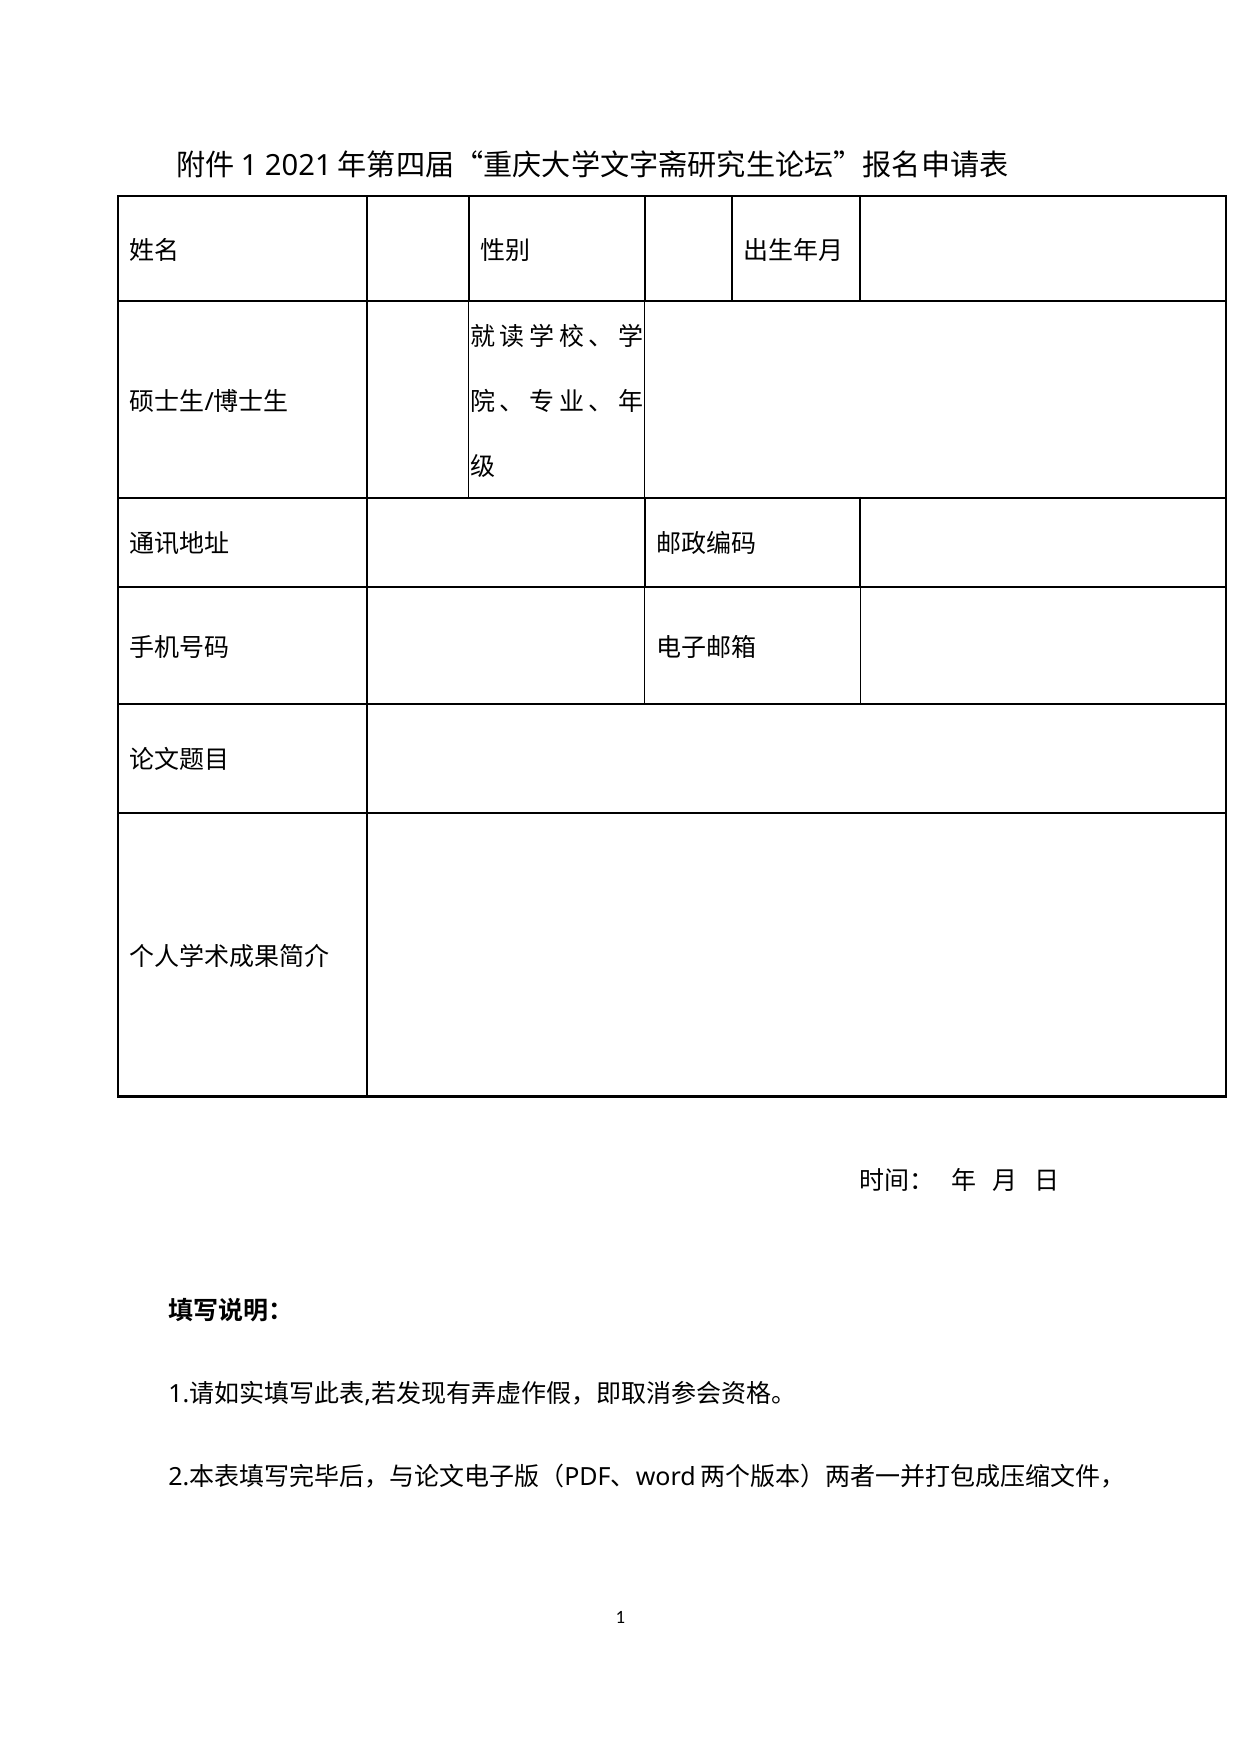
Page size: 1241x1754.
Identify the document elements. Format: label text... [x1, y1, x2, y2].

table_header 姓名 [119, 197, 366, 299]
table_cell 个人学术成果简介 [119, 814, 366, 1095]
table_cell [368, 814, 1225, 1095]
text 填写说明： [118, 1276, 1122, 1341]
table_cell [368, 302, 468, 497]
table_cell [368, 705, 1225, 812]
table_cell 通讯地址 [119, 499, 366, 586]
table_cell 手机号码 [119, 588, 366, 703]
table_cell [368, 588, 644, 703]
table_header [861, 197, 1225, 299]
table_cell 论文题目 [119, 705, 366, 812]
text 1.请如实填写此表,若发现有弄虚作假，即取消参会资格。 [118, 1359, 1122, 1424]
table_header [368, 197, 468, 299]
table_cell [645, 302, 1225, 497]
table_cell 电子邮箱 [645, 588, 860, 703]
text 附件1 2021年第四届“重庆大学文字斋研究生论坛”报名申请表 [118, 130, 1122, 195]
table_header 性别 [470, 197, 644, 299]
table_cell 就读学校、学院、专业、年级 [469, 302, 644, 497]
table_header [646, 197, 731, 299]
table_header 出生年月 [733, 197, 859, 299]
text 时间： 年 月 日 [118, 1146, 1059, 1211]
table_cell [368, 499, 644, 586]
table_cell 邮政编码 [646, 499, 859, 586]
table_cell [861, 588, 1225, 703]
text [118, 1442, 1122, 1507]
table_cell [861, 499, 1225, 586]
table_cell 硕士生/博士生 [119, 302, 366, 497]
